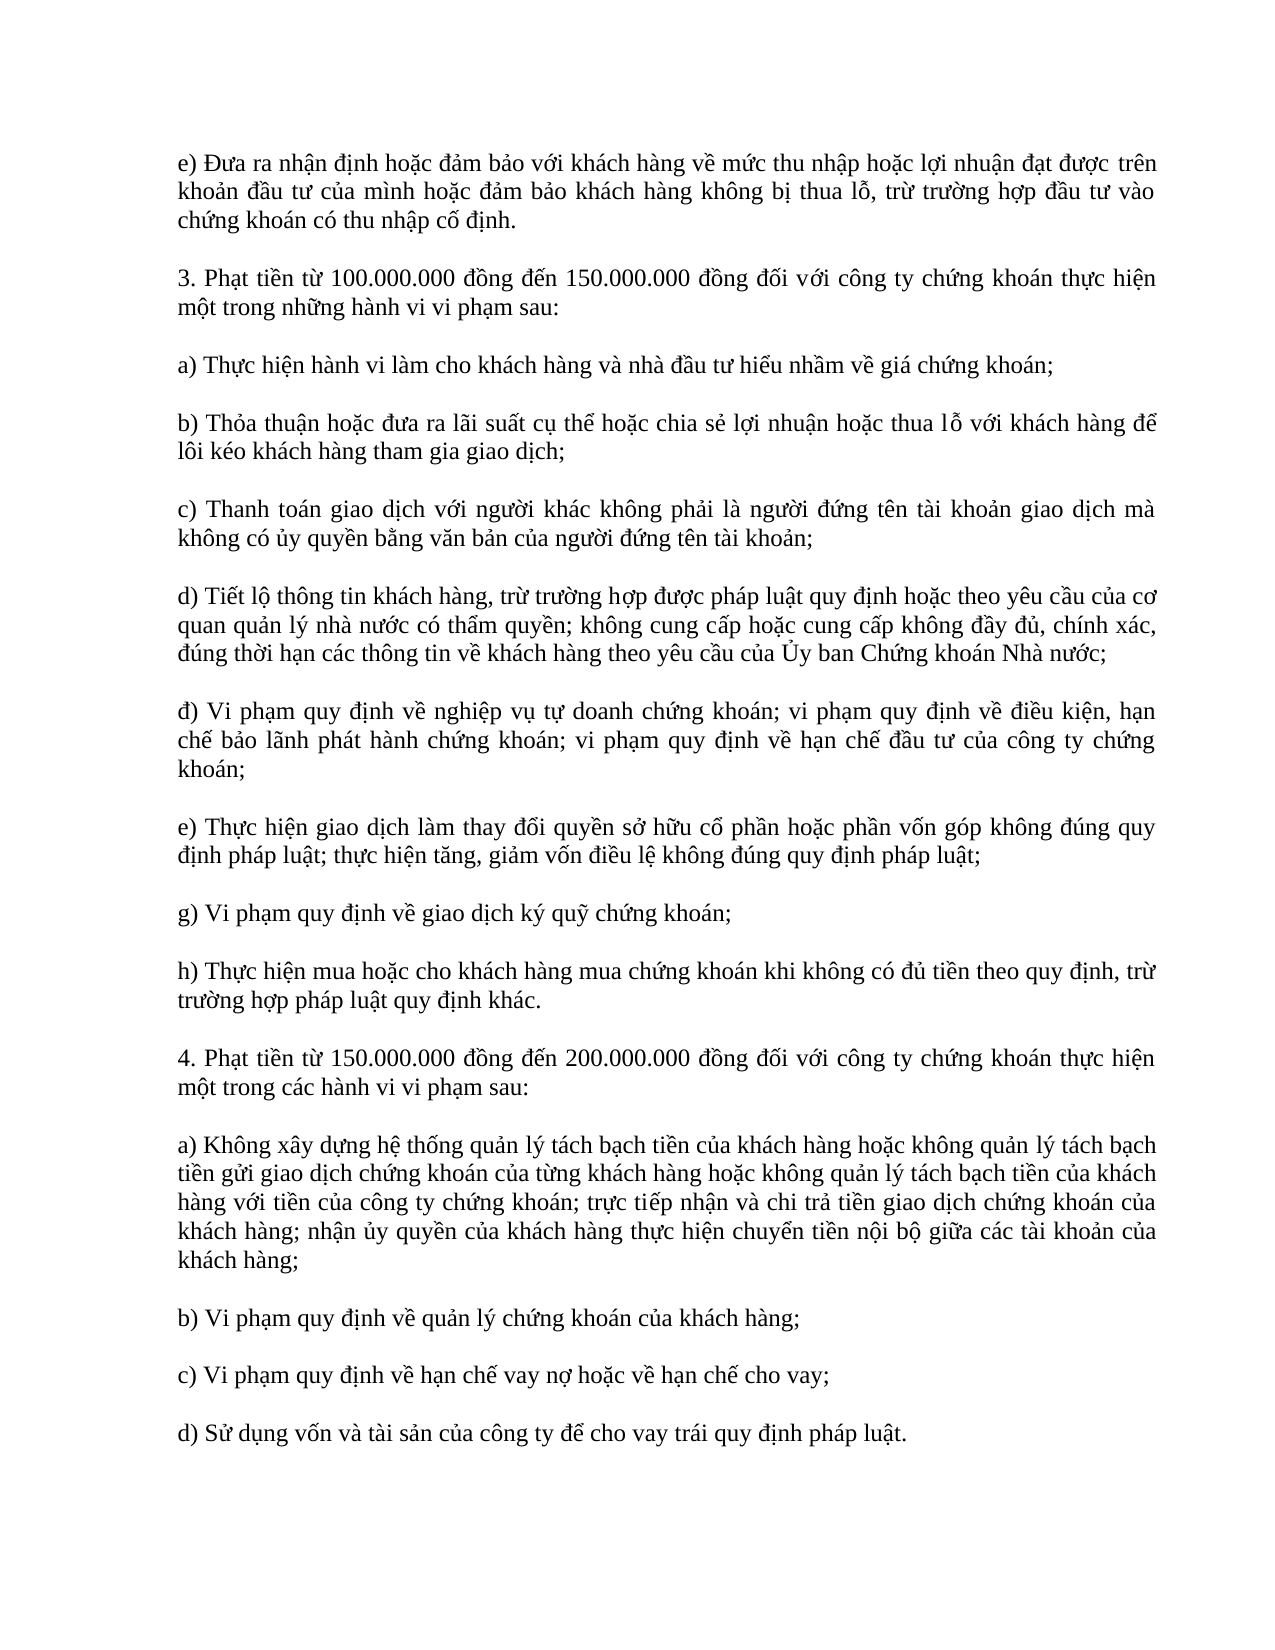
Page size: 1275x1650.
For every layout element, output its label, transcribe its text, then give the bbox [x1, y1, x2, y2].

text 4. Phạt tiền từ 150.000.000 đồng đến 200.000.000 đồng đối với công ty chứng khoán thực hiện một trong các hành vi vi phạm sau: [177, 1043, 1157, 1101]
text g) Vi phạm quy định về giao dịch ký quỹ chứng khoán; [177, 898, 1157, 927]
text e) Thực hiện giao dịch làm thay đổi quyền sở hữu cổ phần hoặc phần vốn góp không đúng quy định pháp luật; thực hiện tăng, giảm vốn điều lệ không đúng quy định pháp luật; [177, 812, 1157, 869]
text d) Sử dụng vốn và tài sản của công ty để cho vay trái quy định pháp luật. [177, 1418, 1157, 1447]
text a) Thực hiện hành vi làm cho khách hàng và nhà đầu tư hiểu nhầm về giá chứng khoán; [177, 350, 1157, 378]
text h) Thực hiện mua hoặc cho khách hàng mua chứng khoán khi không có đủ tiền theo quy định, trừ trường hợp pháp luật quy định khác. [177, 956, 1157, 1014]
text e) Đưa ra nhận định hoặc đảm bảo với khách hàng về mức thu nhập hoặc lợi nhuận đạt được trên khoản đầu tư của mình hoặc đảm bảo khách hàng không bị thua lỗ, trừ trường hợp đầu tư vào chứng khoán có thu nhập cố định. [177, 148, 1157, 234]
text b) Thỏa thuận hoặc đưa ra lãi suất cụ thể hoặc chia sẻ lợi nhuận hoặc thua lỗ với khách hàng để lôi kéo khách hàng tham gia giao dịch; [177, 408, 1157, 465]
text b) Vi phạm quy định về quản lý chứng khoán của khách hàng; [177, 1303, 1157, 1331]
text c) Vi phạm quy định về hạn chế vay nợ hoặc về hạn chế cho vay; [177, 1361, 1157, 1389]
text c) Thanh toán giao dịch với người khác không phải là người đứng tên tài khoản giao dịch mà không có ủy quyền bằng văn bản của người đứng tên tài khoản; [177, 494, 1157, 552]
text a) Không xây dựng hệ thống quản lý tách bạch tiền của khách hàng hoặc không quản lý tách bạch tiền gửi giao dịch chứng khoán của từng khách hàng hoặc không quản lý tách bạch tiền của khách hàng với tiền của công ty chứng khoán; trực tiếp nhận và chi trả tiền giao dịch chứng khoán của khách hàng; nhận ủy quyền của khách hàng thực hiện chuyển tiền nội bộ giữa các tài khoản của khách hàng; [177, 1130, 1157, 1273]
text đ) Vi phạm quy định về nghiệp vụ tự doanh chứng khoán; vi phạm quy định về điều kiện, hạn chế bảo lãnh phát hành chứng khoán; vi phạm quy định về hạn chế đầu tư của công ty chứng khoán; [177, 696, 1157, 783]
text d) Tiết lộ thông tin khách hàng, trừ trường hợp được pháp luật quy định hoặc theo yêu cầu của cơ quan quản lý nhà nước có thẩm quyền; không cung cấp hoặc cung cấp không đầy đủ, chính xác, đúng thời hạn các thông tin về khách hàng theo yêu cầu của Ủy ban Chứng khoán Nhà nước; [177, 581, 1157, 667]
text 3. Phạt tiền từ 100.000.000 đồng đến 150.000.000 đồng đối với công ty chứng khoán thực hiện một trong những hành vi vi phạm sau: [177, 263, 1157, 321]
